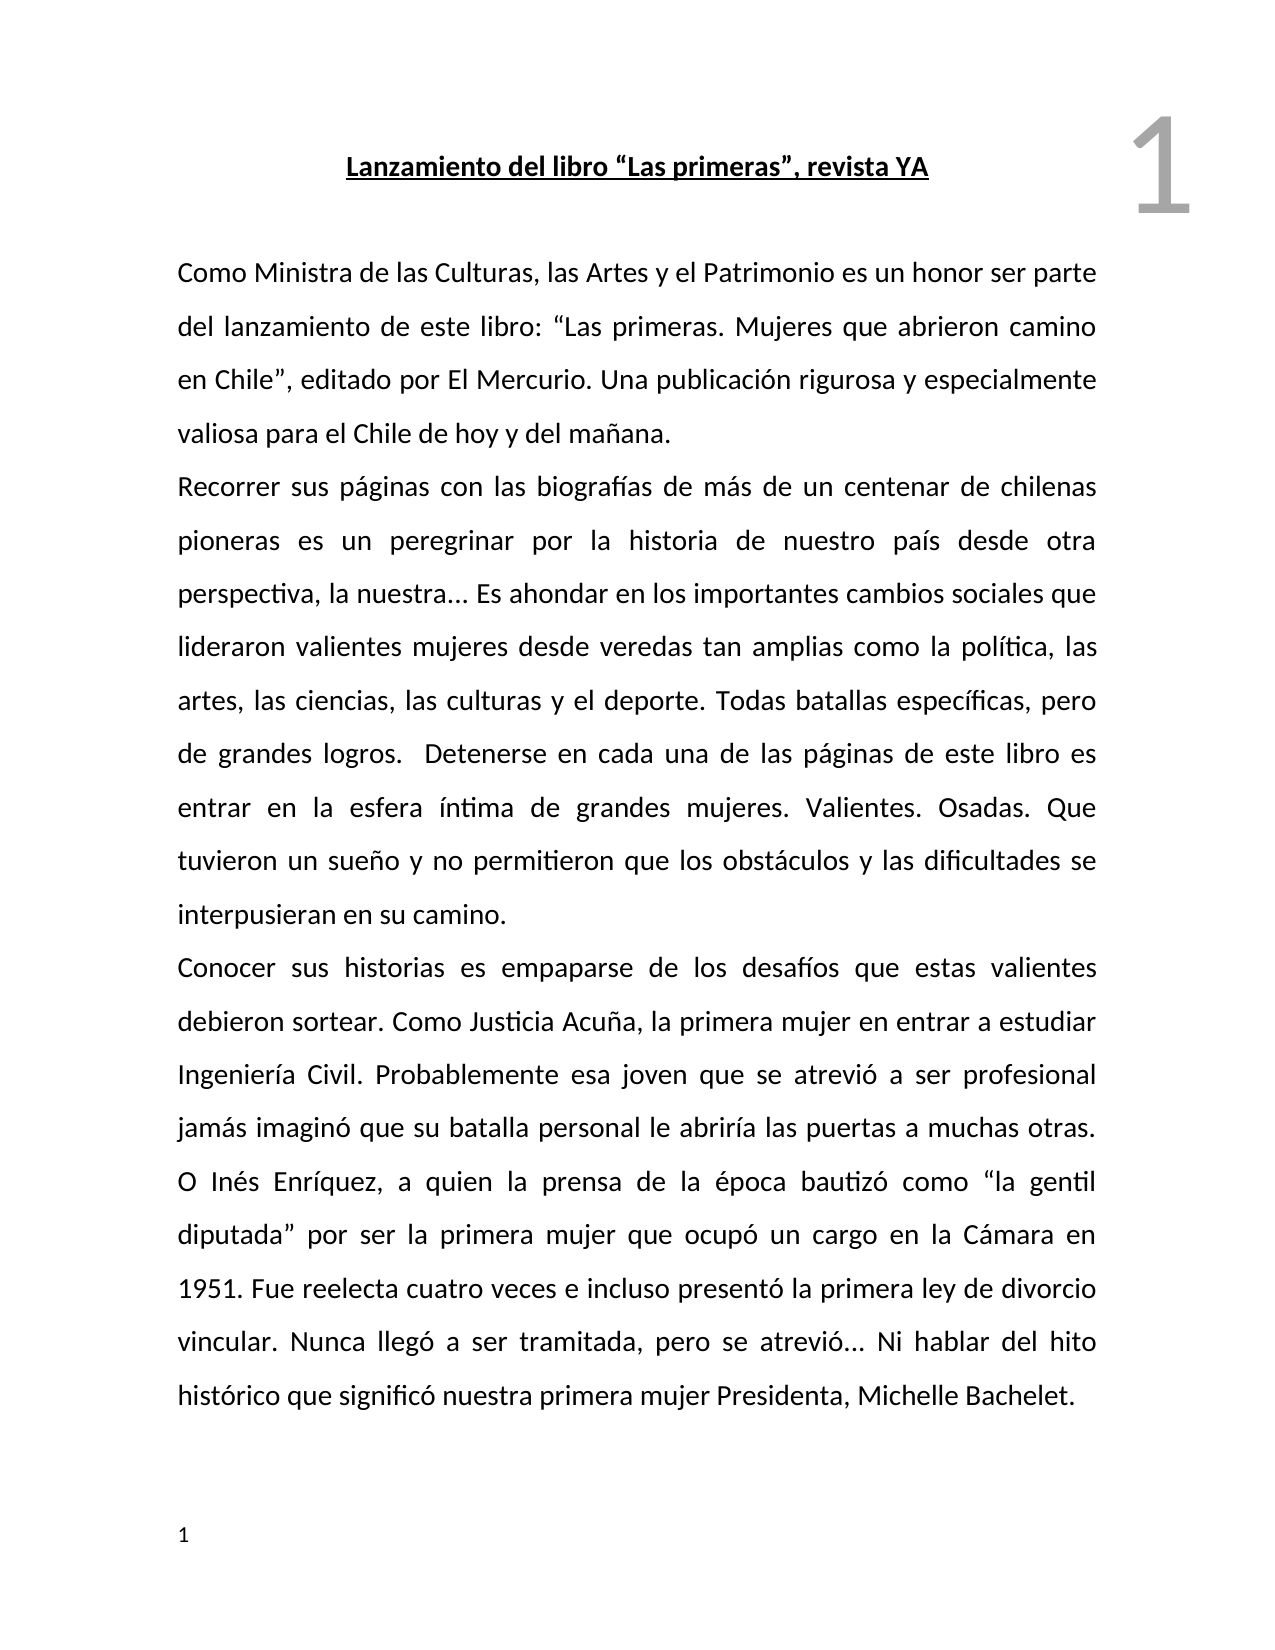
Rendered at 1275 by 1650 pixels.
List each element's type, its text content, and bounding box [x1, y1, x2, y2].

text Como Ministra de las Culturas, las Artes y el Patrimonio es un honor ser parte del lanzamiento de este libro: “Las primeras. Mujeres que abrieron camino en Chile”, editado por El Mercurio. Una publicación rigurosa y especialmente valiosa para el Chile de hoy y del mañana. [177, 254, 1098, 450]
text Recorrer sus páginas con las biografías de más de un centenar de chilenas pioneras es un peregrinar por la historia de nuestro país desde otra perspectiva, la nuestra... Es ahondar en los importantes cambios sociales que lideraron valientes mujeres desde veredas tan amplias como la política, las artes, las ciencias, las culturas y el deporte. Todas batallas específicas, pero de grandes logros. Detenerse en cada una de las páginas de este libro es entrar en la esfera íntima de grandes mujeres. Valientes. Osadas. Que tuvieron un sueño y no permitieron que los obstáculos y las dificultades se interpusieran en su camino. [177, 468, 1098, 931]
text Lanzamiento del libro “Las primeras”, revista YA [177, 148, 1098, 183]
text Conocer sus historias es empaparse de los desafíos que estas valientes debieron sortear. Como Justicia Acuña, la primera mujer en entrar a estudiar Ingeniería Civil. Probablemente esa joven que se atrevió a ser profesional jamás imaginó que su batalla personal le abriría las puertas a muchas otras. O Inés Enríquez, a quien la prensa de la época bautizó como “la gentil diputada” por ser la primera mujer que ocupó un cargo en la Cámara en 1951. Fue reelecta cuatro veces e incluso presentó la primera ley de divorcio vincular. Nunca llegó a ser tramitada, pero se atrevió... Ni hablar del hito histórico que significó nuestra primera mujer Presidenta, Michelle Bachelet. [177, 949, 1098, 1412]
